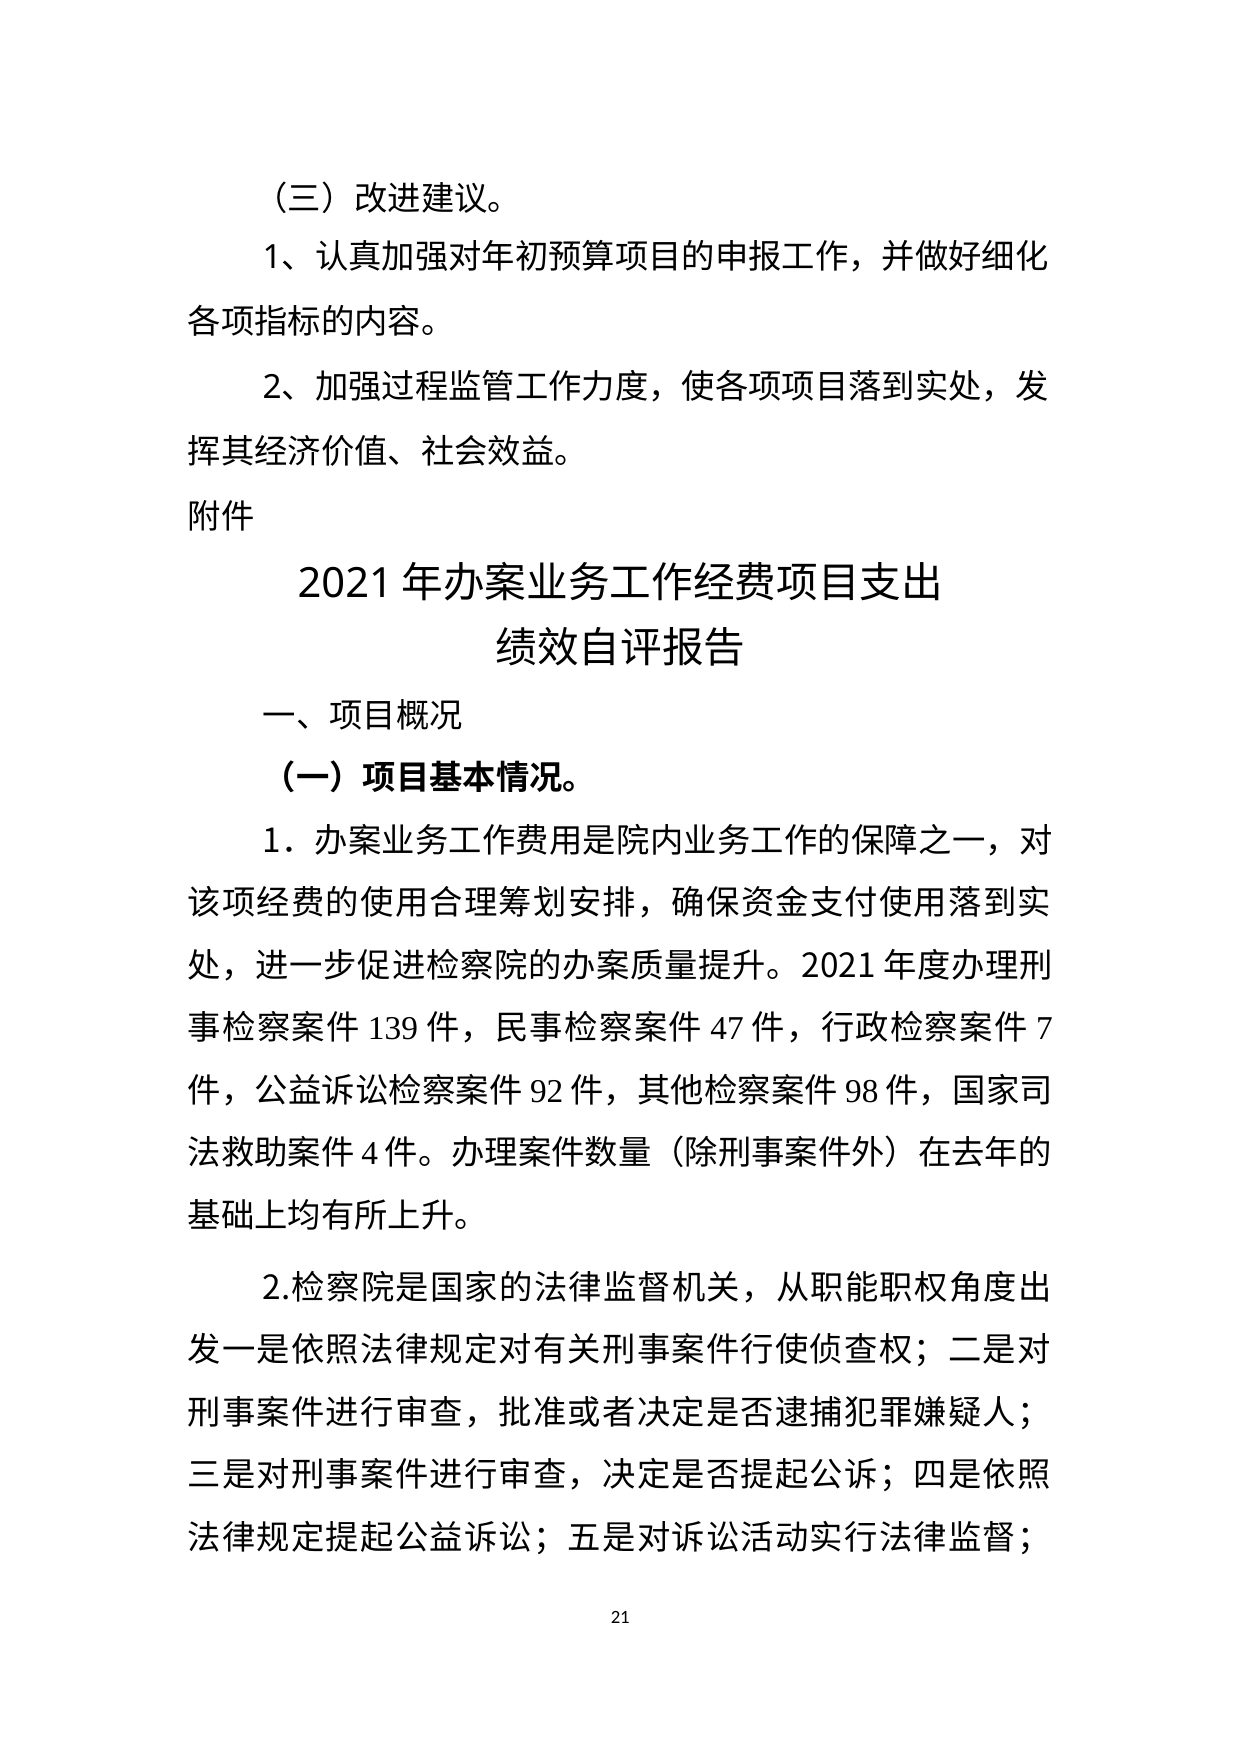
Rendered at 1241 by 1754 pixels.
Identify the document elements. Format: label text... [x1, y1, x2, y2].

text 附件 [187, 482, 1053, 547]
text 一、项目概况 [187, 677, 1053, 739]
text 2021年办案业务工作经费项目支出 [187, 547, 1053, 612]
text 1、认真加强对年初预算项目的申报工作，并做好细化各项指标的内容。 [187, 222, 1053, 352]
text （一）项目基本情况。 [187, 739, 1053, 802]
text 1．办案业务工作费用是院内业务工作的保障之一，对该项经费的使用合理筹划安排，确保资金支付使用落到实处，进一步促进检察院的办案质量提升。2021年度办理刑事检察案件139件，民事检察案件47件，行政检察案件7件，公益诉讼检察案件92件，其他检察案件98件，国家司法救助案件4件。办理案件数量（除刑事案件外）在去年的基础上均有所上升。 [187, 802, 1053, 1239]
text 绩效自评报告 [187, 612, 1053, 677]
text （三）改进建议。 [187, 162, 1053, 222]
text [187, 1249, 1053, 1562]
text 2、加强过程监管工作力度，使各项项目落到实处，发挥其经济价值、社会效益。 [187, 352, 1053, 482]
